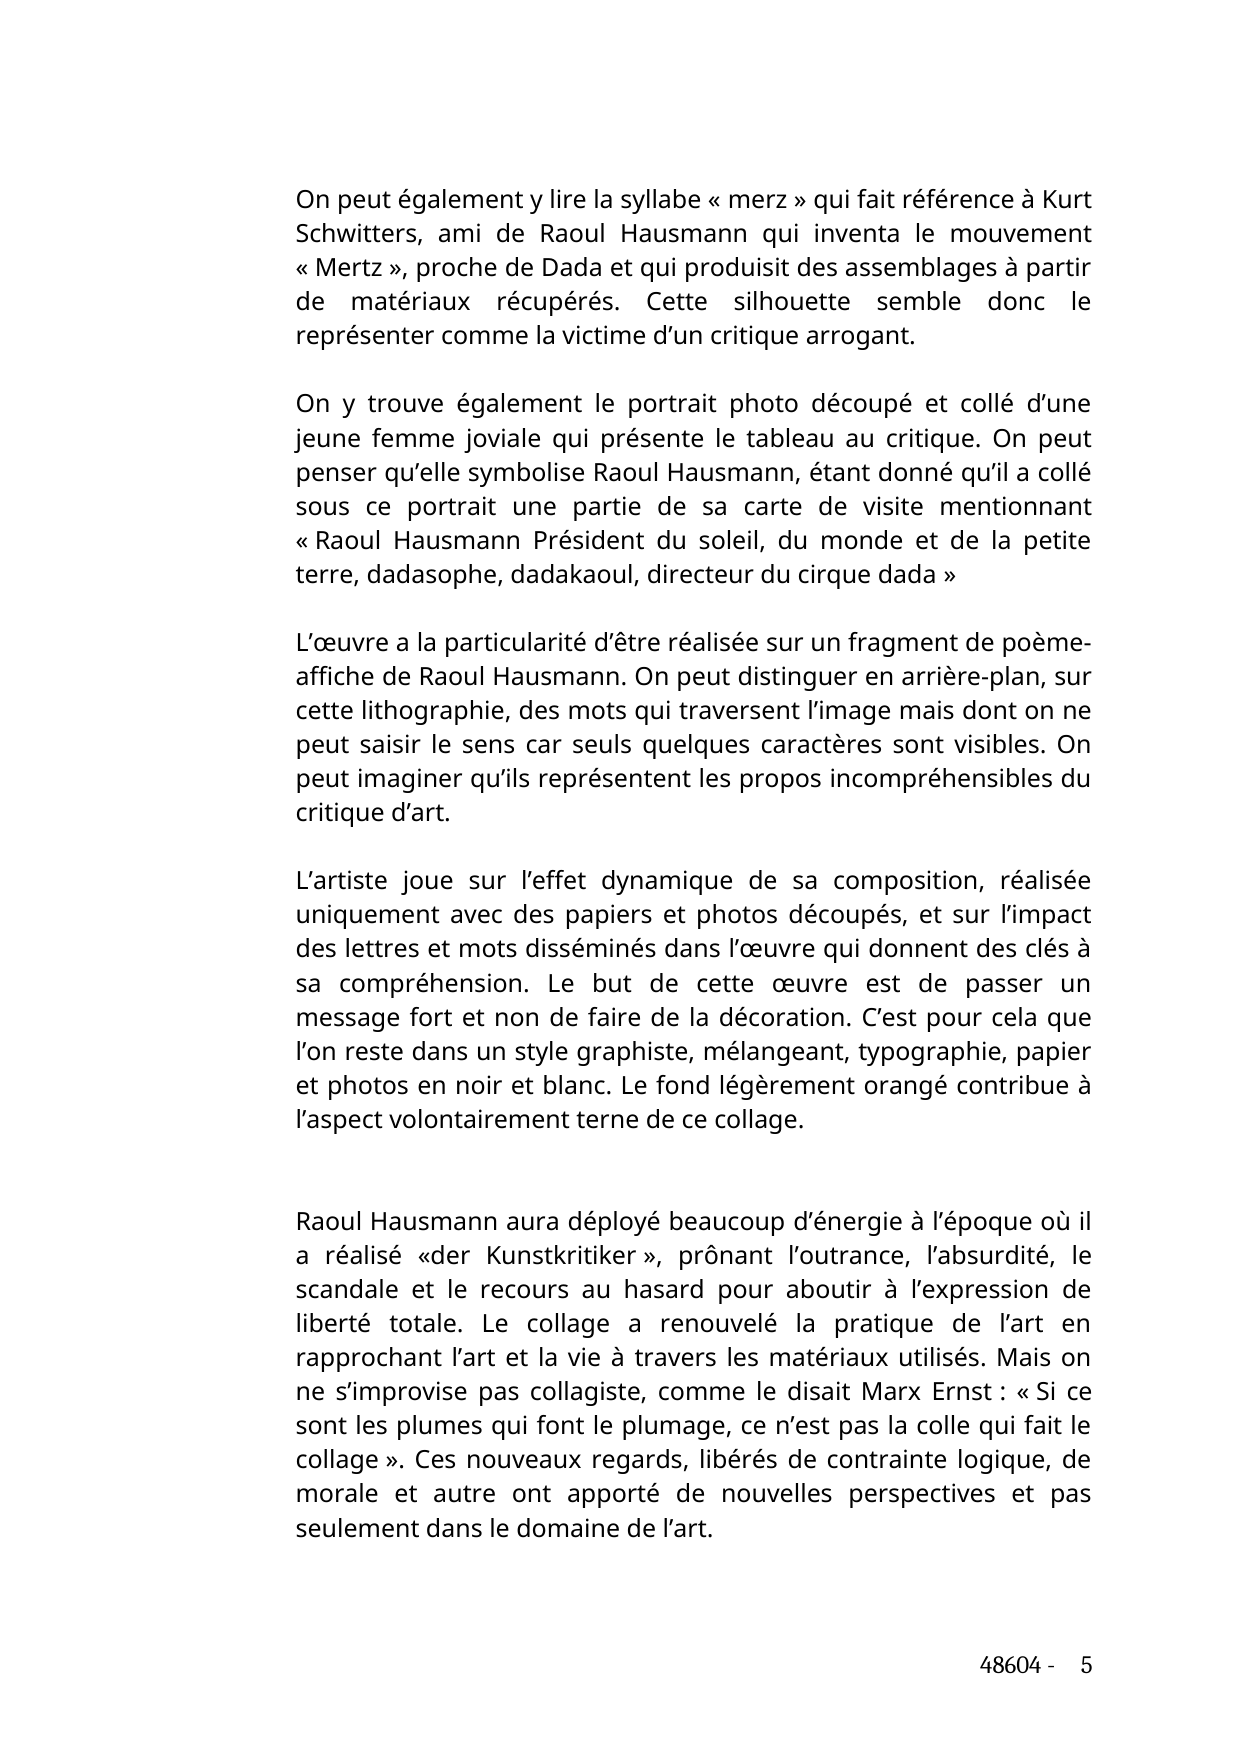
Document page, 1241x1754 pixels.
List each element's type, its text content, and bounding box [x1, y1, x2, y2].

text On y trouve également le portrait photo découpé et collé d’une jeune femme joviale qui présente le tableau au critique. On peut penser qu’elle symbolise Raoul Hausmann, étant donné qu’il a collé sous ce portrait une partie de sa carte de visite mentionnant « Raoul Hausmann Président du soleil, du monde et de la petite terre, dadasophe, dadakaoul, directeur du cirque dada » [295, 386, 1092, 591]
text L’œuvre a la particularité d’être réalisée sur un fragment de poème-affiche de Raoul Hausmann. On peut distinguer en arrière-plan, sur cette lithographie, des mots qui traversent l’image mais dont on ne peut saisir le sens car seuls quelques caractères sont visibles. On peut imaginer qu’ils représentent les propos incompréhensibles du critique d’art. [295, 624, 1092, 829]
text L’artiste joue sur l’effet dynamique de sa composition, réalisée uniquement avec des papiers et photos découpés, et sur l’impact des lettres et mots disséminés dans l’œuvre qui donnent des clés à sa compréhension. Le but de cette œuvre est de passer un message fort et non de faire de la décoration. C’est pour cela que l’on reste dans un style graphiste, mélangeant, typographie, papier et photos en noir et blanc. Le fond légèrement orangé contribue à l’aspect volontairement terne de ce collage. [295, 863, 1092, 1136]
text On peut également y lire la syllabe « merz » qui fait référence à Kurt Schwitters, ami de Raoul Hausmann qui inventa le mouvement « Mertz », proche de Dada et qui produisit des assemblages à partir de matériaux récupérés. Cette silhouette semble donc le représenter comme la victime d’un critique arrogant. [295, 182, 1092, 352]
text Raoul Hausmann aura déployé beaucoup d’énergie à l’époque où il a réalisé «der Kunstkritiker », prônant l’outrance, l’absurdité, le scandale et le recours au hasard pour aboutir à l’expression de liberté totale. Le collage a renouvelé la pratique de l’art en rapprochant l’art et la vie à travers les matériaux utilisés. Mais on ne s’improvise pas collagiste, comme le disait Marx Ernst : « Si ce sont les plumes qui font le plumage, ce n’est pas la colle qui fait le collage ». Ces nouveaux regards, libérés de contrainte logique, de morale et autre ont apporté de nouvelles perspectives et pas seulement dans le domaine de l’art. [295, 1204, 1092, 1544]
